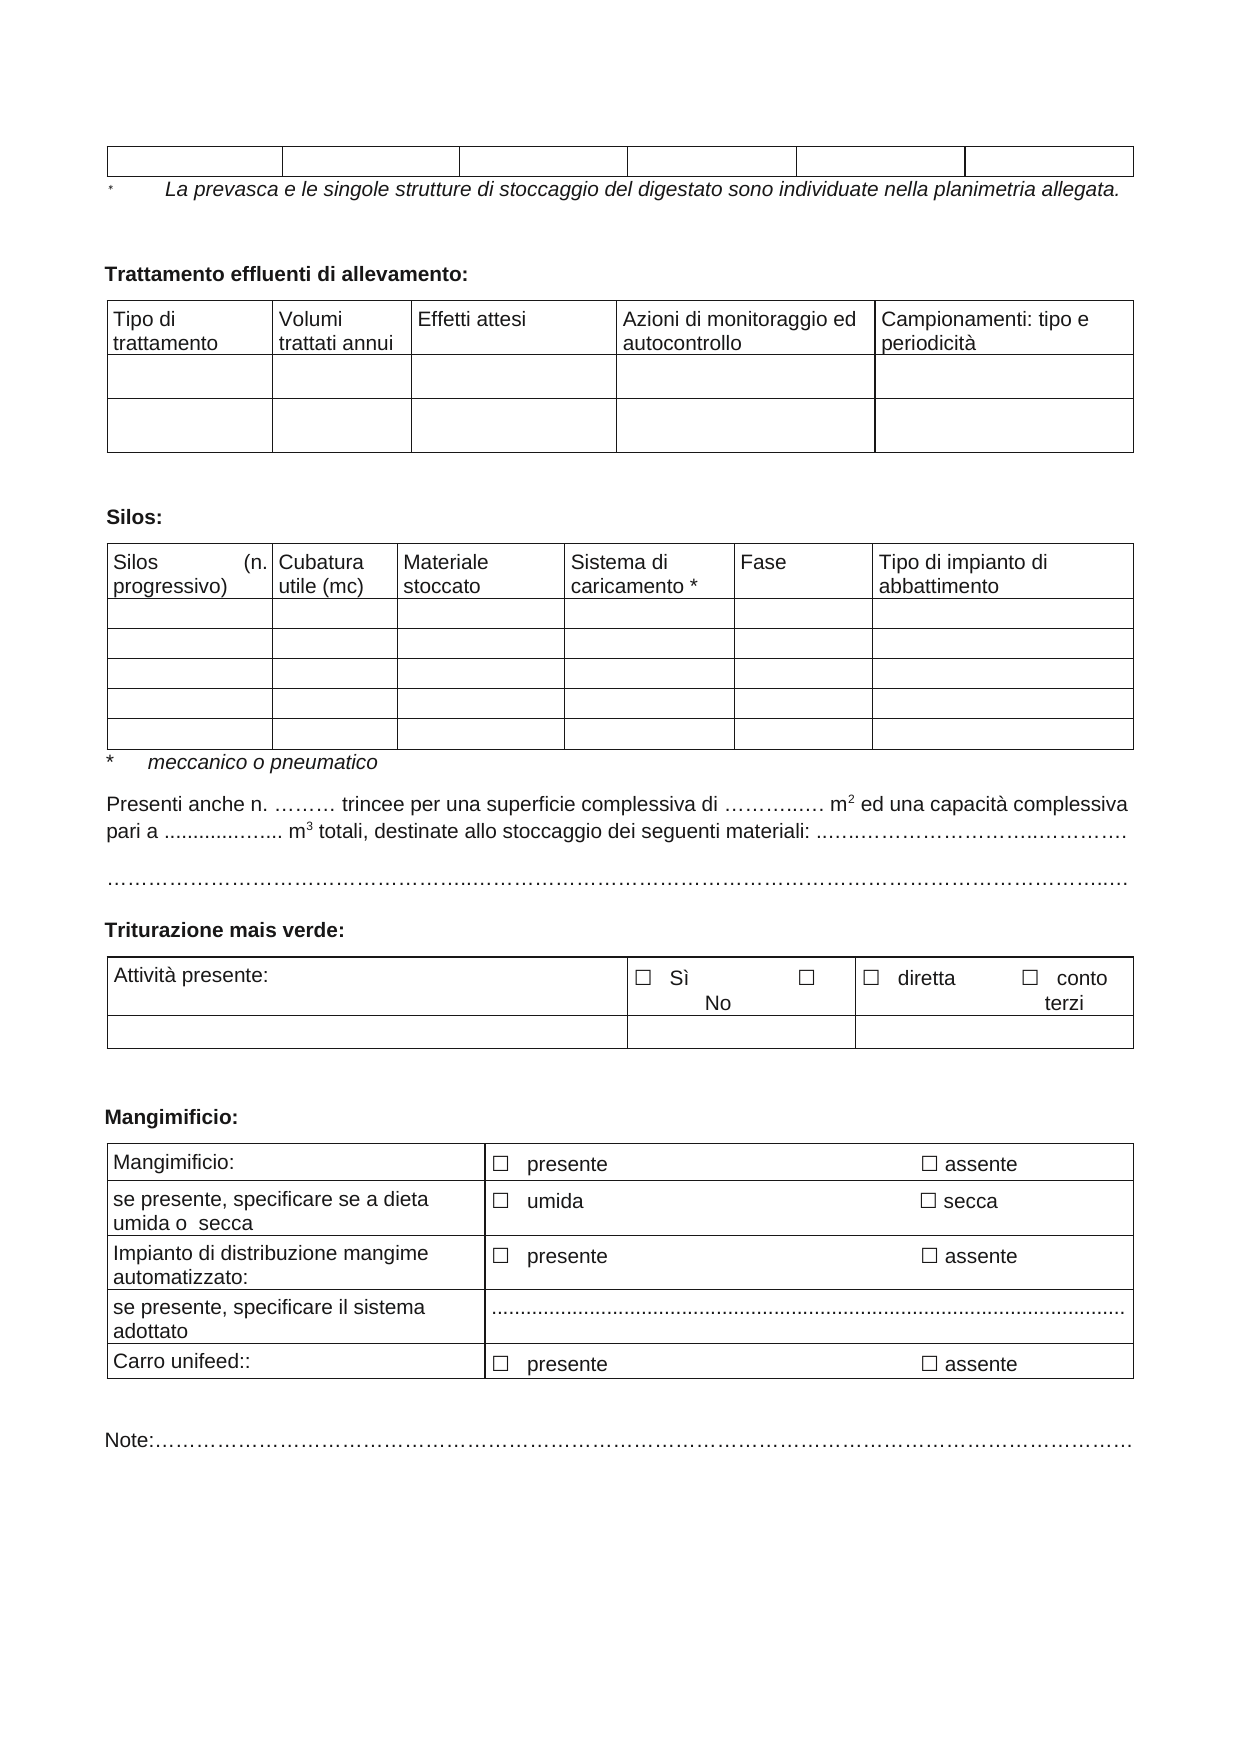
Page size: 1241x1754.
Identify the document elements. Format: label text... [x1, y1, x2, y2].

text * meccanico o pneumatico [105, 749, 1136, 773]
table_cell [565, 599, 734, 628]
text Presenti anche n. ……… trincee per una superficie complessiva di ………..…. m2 ed una capacità complessiva pari a .............….... m3 totali, destinate allo stoccaggio dei seguenti materiali: ..…..……………………..…………. [106, 792, 1136, 843]
table_cell ☐ presente ☐ assente [486, 1236, 1133, 1289]
table_cell [873, 599, 1133, 628]
text Trattamento effluenti di allevamento: [104, 261, 1136, 285]
table_cell [108, 147, 282, 176]
table_cell [628, 147, 796, 176]
table_cell [398, 659, 564, 688]
table_cell [108, 719, 272, 748]
table_header ☐ conto terzi [980, 958, 1133, 1015]
table_cell [108, 659, 272, 688]
table_cell se presente, specificare se a dieta umida o secca [108, 1181, 484, 1234]
table_header ☐ presente ☐ assente [486, 1144, 1133, 1180]
table_cell [873, 629, 1133, 658]
table_cell [628, 1016, 704, 1047]
table_cell [412, 355, 616, 398]
table_header Effetti attesi [412, 301, 616, 354]
table_cell [273, 659, 397, 688]
table_cell [565, 719, 734, 748]
table_cell [565, 629, 734, 658]
table_cell [398, 629, 564, 658]
table_header Tipo di impianto di abbattimento [873, 544, 1133, 597]
table_cell [735, 659, 872, 688]
table_cell [565, 689, 734, 718]
table_header Volumi trattati annui [273, 301, 411, 354]
table_cell [398, 719, 564, 748]
table_header ☐ diretta [856, 958, 980, 1015]
table_cell [704, 1016, 855, 1047]
table_cell [735, 599, 872, 628]
table_cell [273, 629, 397, 658]
table_cell [980, 1016, 1133, 1047]
table_cell [108, 599, 272, 628]
table_cell Carro unifeed:: [108, 1344, 484, 1378]
table_cell [873, 659, 1133, 688]
table_cell [398, 689, 564, 718]
table_header Materiale stoccato [398, 544, 564, 597]
table_cell [735, 629, 872, 658]
table_cell [876, 399, 1133, 452]
table_cell [273, 689, 397, 718]
table_header Tipo di trattamento [108, 301, 272, 354]
table_header Fase [735, 544, 872, 597]
table_cell [283, 147, 459, 176]
table_header Sistema di caricamento * [565, 544, 734, 597]
text Silos: [104, 505, 1136, 529]
text Triturazione mais verde: [104, 918, 1136, 942]
table_header ☐ Sì [628, 958, 704, 1015]
table_cell [398, 599, 564, 628]
table_cell [856, 1016, 980, 1047]
table_header Campionamenti: tipo e periodicità [876, 301, 1133, 354]
list La prevasca e le singole strutture di stoccaggio del digestato sono individuate nella planimetria allegata. [106, 177, 1136, 201]
table_cell [108, 1016, 627, 1047]
table_cell [273, 599, 397, 628]
table_header Azioni di monitoraggio ed autocontrollo [617, 301, 874, 354]
table_cell [273, 399, 411, 452]
table_cell [108, 689, 272, 718]
table_header Mangimificio: [108, 1144, 484, 1180]
table_cell [460, 147, 627, 176]
table_cell [797, 147, 964, 176]
table_cell se presente, specificare il sistema adottato [108, 1290, 484, 1343]
table_cell [873, 689, 1133, 718]
table_cell [273, 355, 411, 398]
table_cell [617, 355, 874, 398]
table_cell ☐ umida ☐ secca [486, 1181, 1133, 1234]
table_header Cubatura utile (mc) [273, 544, 397, 597]
table_header Silos (n. progressivo) [108, 544, 272, 597]
table_cell [412, 399, 616, 452]
table_cell ☐ presente ☐ assente [486, 1344, 1133, 1378]
table_header ☐ No [704, 958, 855, 1015]
table_cell [876, 355, 1133, 398]
text Mangimificio: [104, 1104, 1136, 1128]
text Note:…………………………………………………………………………………………………………………………… [104, 1427, 1136, 1451]
table_header Attività presente: [108, 958, 627, 1015]
table_cell .............................................................................................................. [486, 1290, 1133, 1343]
text ……………………………………………..………………………………………………………………………………..… [106, 865, 1136, 889]
table_cell [617, 399, 874, 452]
table_cell [273, 719, 397, 748]
table_cell [565, 659, 734, 688]
table_cell Impianto di distribuzione mangime automatizzato: [108, 1236, 484, 1289]
table_cell [735, 719, 872, 748]
table_cell [966, 147, 1133, 176]
table_cell [108, 355, 272, 398]
table_cell [108, 629, 272, 658]
table_cell [873, 719, 1133, 748]
table_cell [735, 689, 872, 718]
table_cell [108, 399, 272, 452]
